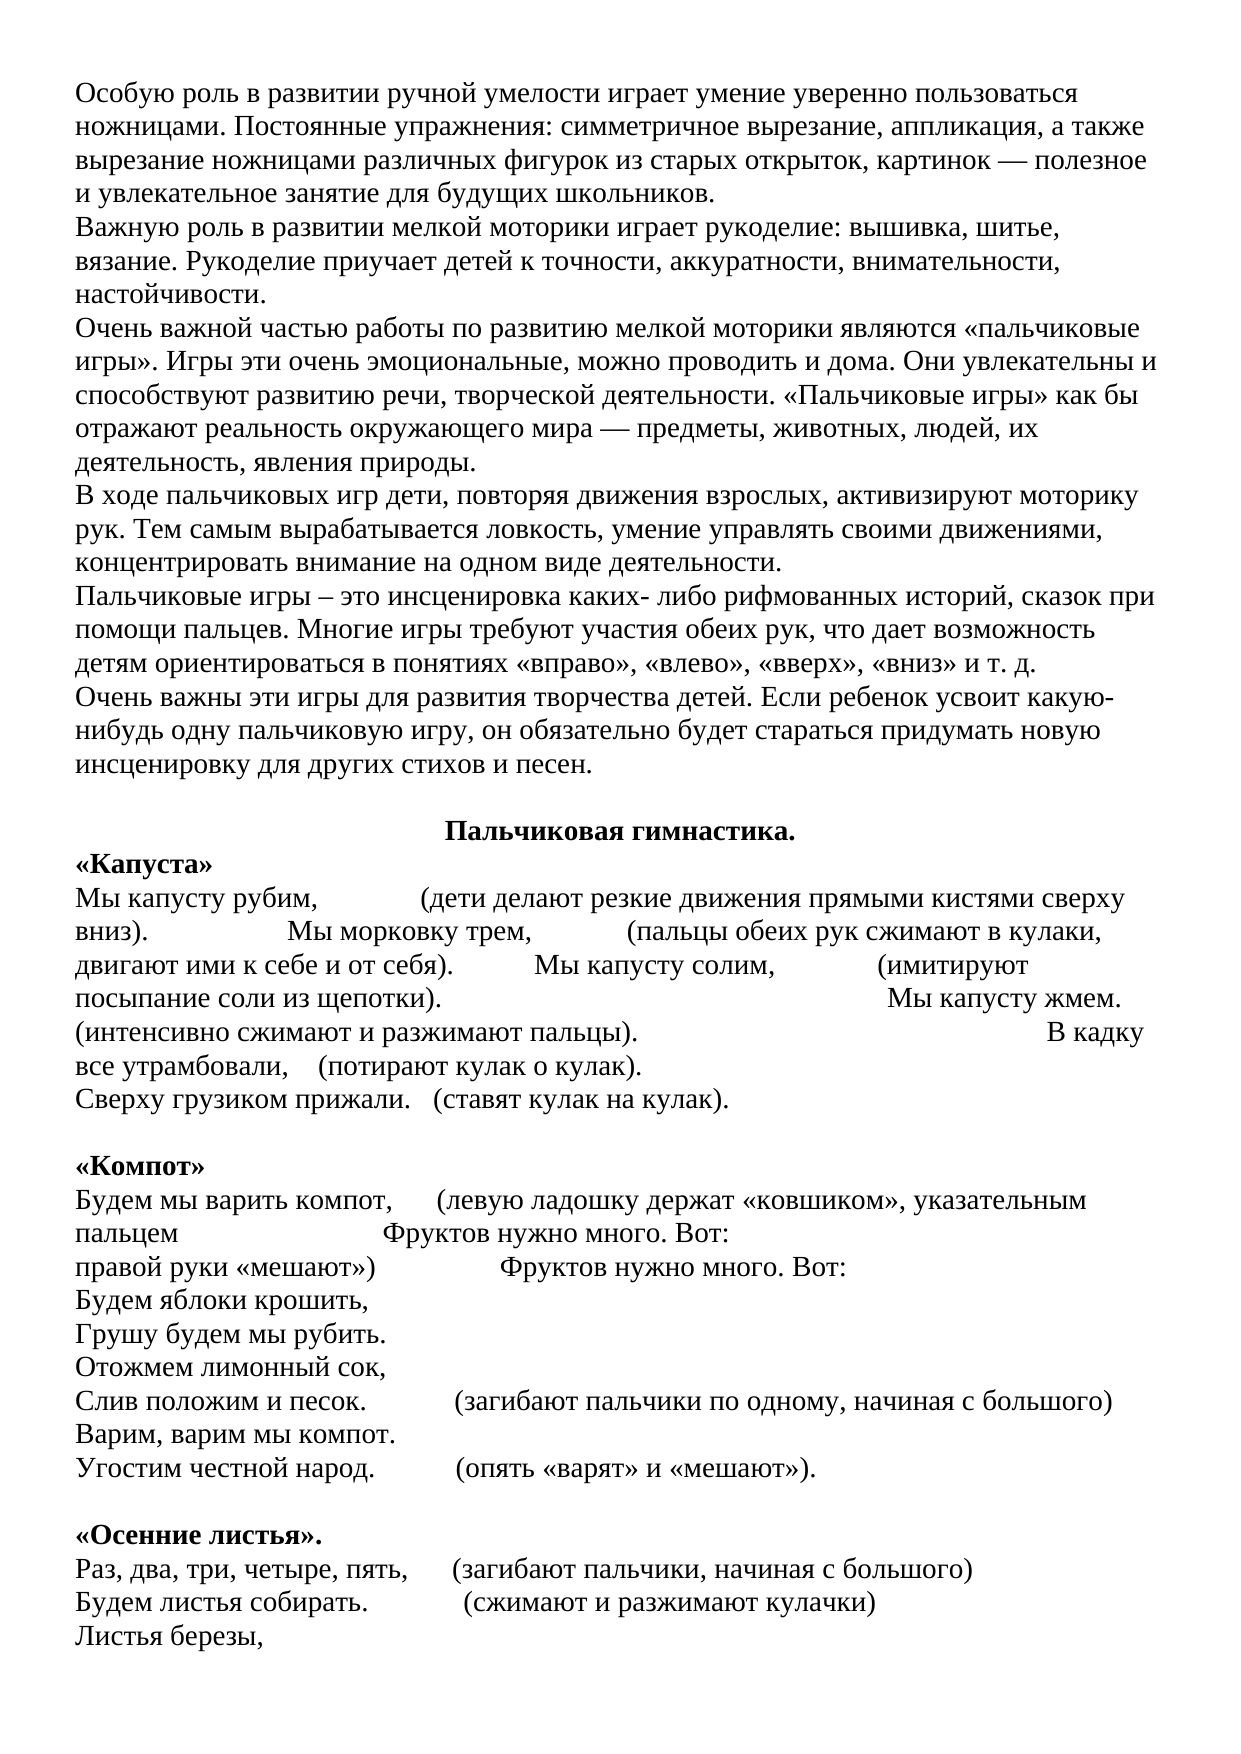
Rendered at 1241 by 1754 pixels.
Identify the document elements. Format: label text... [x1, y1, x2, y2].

text В ходе пальчиковых игр дети, повторяя движения взрослых, активизируют моторику рук. Тем самым вырабатывается ловкость, умение управлять своими движениями, концентрировать внимание на одном виде деятельности. [75, 477, 1165, 578]
text Особую роль в развитии ручной умелости играет умение уверенно пользоваться ножницами. Постоянные упражнения: симметричное вырезание, аппликация, а также вырезание ножницами различных фигурок из старых открыток, картинок — полезное и увлекательное занятие для будущих школьников. [75, 75, 1165, 209]
text «Компот» [75, 1148, 1165, 1182]
text Важную роль в развитии мелкой моторики играет рукоделие: вышивка, шитье, вязание. Рукоделие приучает детей к точности, аккуратности, внимательности, настойчивости. [75, 209, 1165, 310]
text Будем мы варить компот, (левую ладошку держат «ковшиком», указательным пальцем Фруктов нужно много. Вот: правой руки «мешают») Фруктов нужно много. Вот: Будем яблоки крошить, Грушу будем мы рубить. Отожмем лимонный сок, Слив положим и песок. (загибают пальчики по одному, начиная с большого) Варим, варим мы компот. Угостим честной народ. (опять «варят» и «мешают»). [75, 1182, 1165, 1484]
text Очень важной частью работы по развитию мелкой моторики являются «пальчиковые игры». Игры эти очень эмоциональные, можно проводить и дома. Они увлекательны и способствуют развитию речи, творческой деятельности. «Пальчиковые игры» как бы отражают реальность окружающего мира — предметы, животных, людей, их деятельность, явления природы. [75, 310, 1165, 477]
text Пальчиковая гимнастика. [75, 813, 1165, 846]
text Пальчиковые игры – это инсценировка каких- либо рифмованных историй, сказок при помощи пальцев. Многие игры требуют участия обеих рук, что дает возможность детям ориентироваться в понятиях «вправо», «влево», «вверх», «вниз» и т. д. [75, 578, 1165, 679]
text «Капуста» Мы капусту рубим, (дети делают резкие движения прямыми кистями сверху вниз). Мы морковку трем, (пальцы обеих рук сжимают в кулаки, двигают ими к себе и от себя). Мы капусту солим, (имитируют посыпание соли из щепотки). Мы капусту жмем. (интенсивно сжимают и разжимают пальцы). В кадку все утрамбовали, (потирают кулак о кулак). Сверху грузиком прижали. (ставят кулак на кулак). [75, 846, 1165, 1115]
text Очень важны эти игры для развития творчества детей. Если ребенок усвоит какую- нибудь одну пальчиковую игру, он обязательно будет стараться придумать новую инсценировку для других стихов и песен. [75, 679, 1165, 779]
text «Осенние листья». [75, 1517, 1165, 1551]
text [75, 1551, 1165, 1651]
